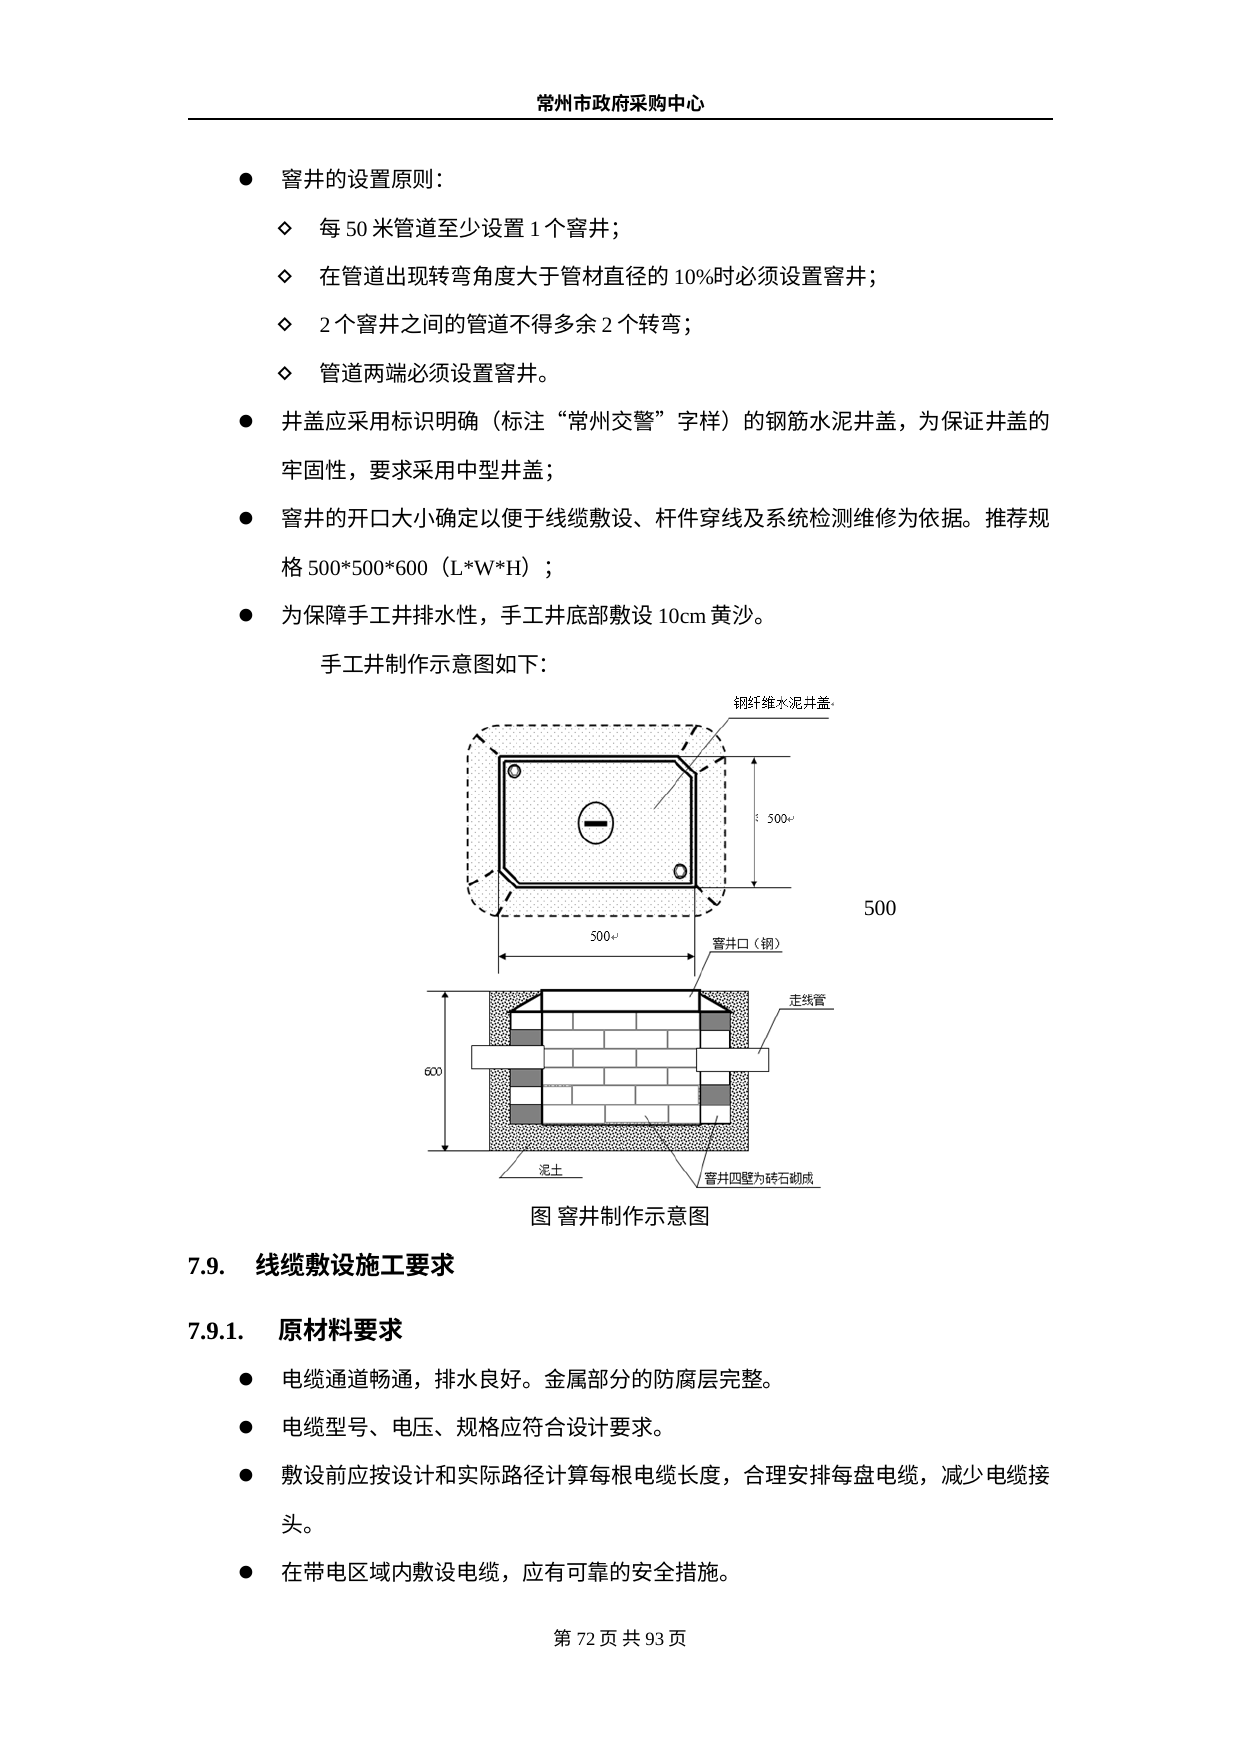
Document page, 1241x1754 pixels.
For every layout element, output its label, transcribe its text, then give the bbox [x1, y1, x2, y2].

list 在带电区域内敷设电缆，应有可靠的安全措施。 [238, 1555, 1053, 1587]
list 线缆敷设施工要求 [187, 1231, 1053, 1296]
list 2个窨井之间的管道不得多余2个转弯； [275, 307, 1053, 339]
list 电缆型号、电压、规格应符合设计要求。 [238, 1409, 1053, 1442]
list 井盖应采用标识明确（标注“常州交警”字样）的钢筋水泥井盖，为保证井盖的牢固性，要求采用中型井盖； [238, 404, 1053, 485]
list 窨井的设置原则： [238, 162, 1053, 194]
picture [411, 683, 834, 1194]
list 在管道出现转弯角度大于管材直径的10%时必须设置窨井； [275, 259, 1053, 291]
list 窨井的开口大小确定以便于线缆敷设、杆件穿线及系统检测维修为依据。推荐规格500*500*600（L*W*H）； [238, 501, 1053, 582]
list 电缆通道畅通，排水良好。金属部分的防腐层完整。 [238, 1361, 1053, 1394]
text 手工井制作示意图如下： [276, 646, 1053, 679]
list 为保障手工井排水性，手工井底部敷设10cm黄沙。 [238, 598, 1053, 630]
list 原材料要求 [187, 1296, 1053, 1361]
text 图 窨井制作示意图 [187, 1199, 1053, 1231]
list 管道两端必须设置窨井。 [275, 355, 1053, 388]
list 敷设前应按设计和实际路径计算每根电缆长度，合理安排每盘电缆，减少电缆接头。 [238, 1458, 1053, 1539]
list 每50米管道至少设置1个窨井； [275, 210, 1053, 243]
